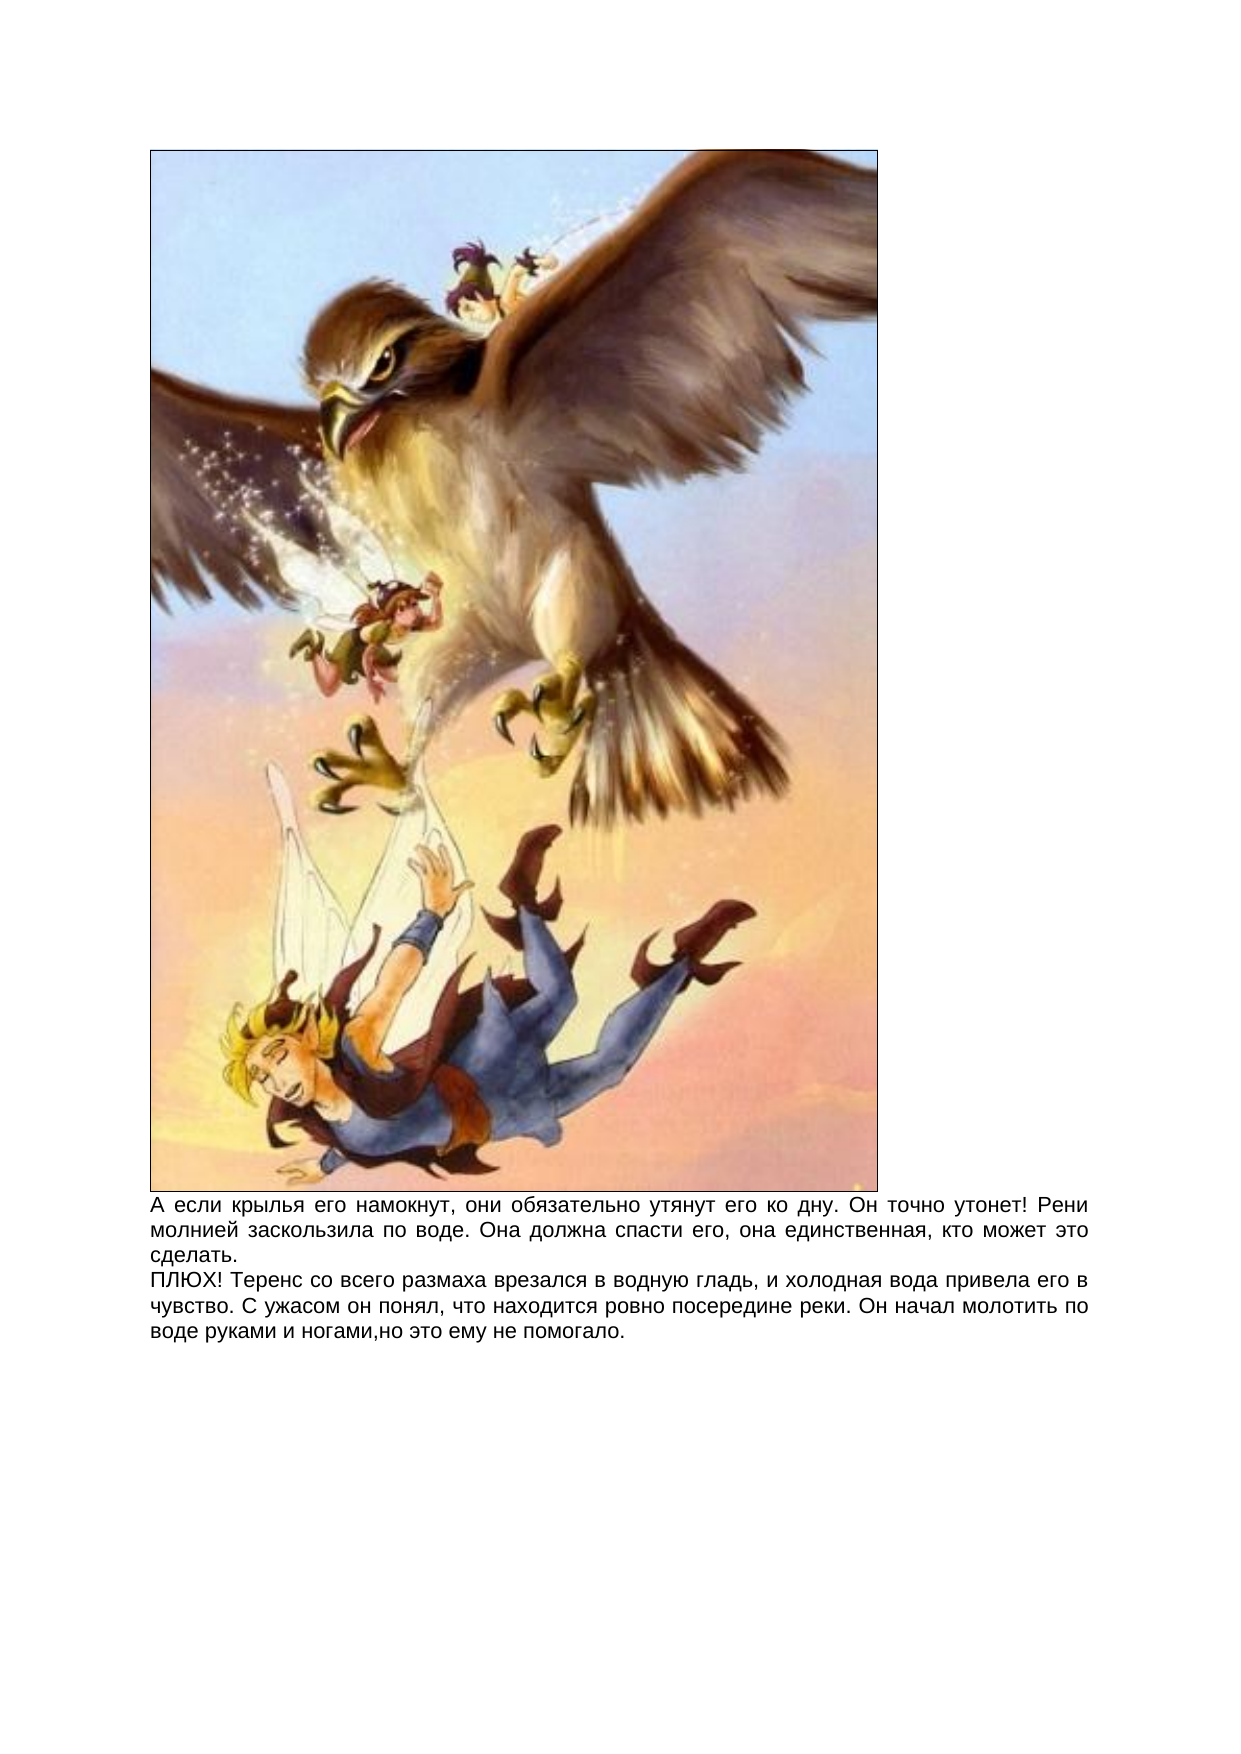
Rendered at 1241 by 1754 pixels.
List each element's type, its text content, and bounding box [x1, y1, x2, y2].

picture [151, 151, 877, 1191]
text А если крылья его намокнут, они обязательно утянут его ко дну. Он точно утонет! Рени молнией заскользила по воде. Она должна спасти его, она единственная, кто может это сделать.ПЛЮХ! Теренс со всего размаха врезался в водную гладь, и холодная вода привела его в чувство. С ужасом он понял, что находится ровно посередине реки. Он начал молотить по воде руками и ногами,но это ему не помогало. [150, 1192, 1090, 1343]
